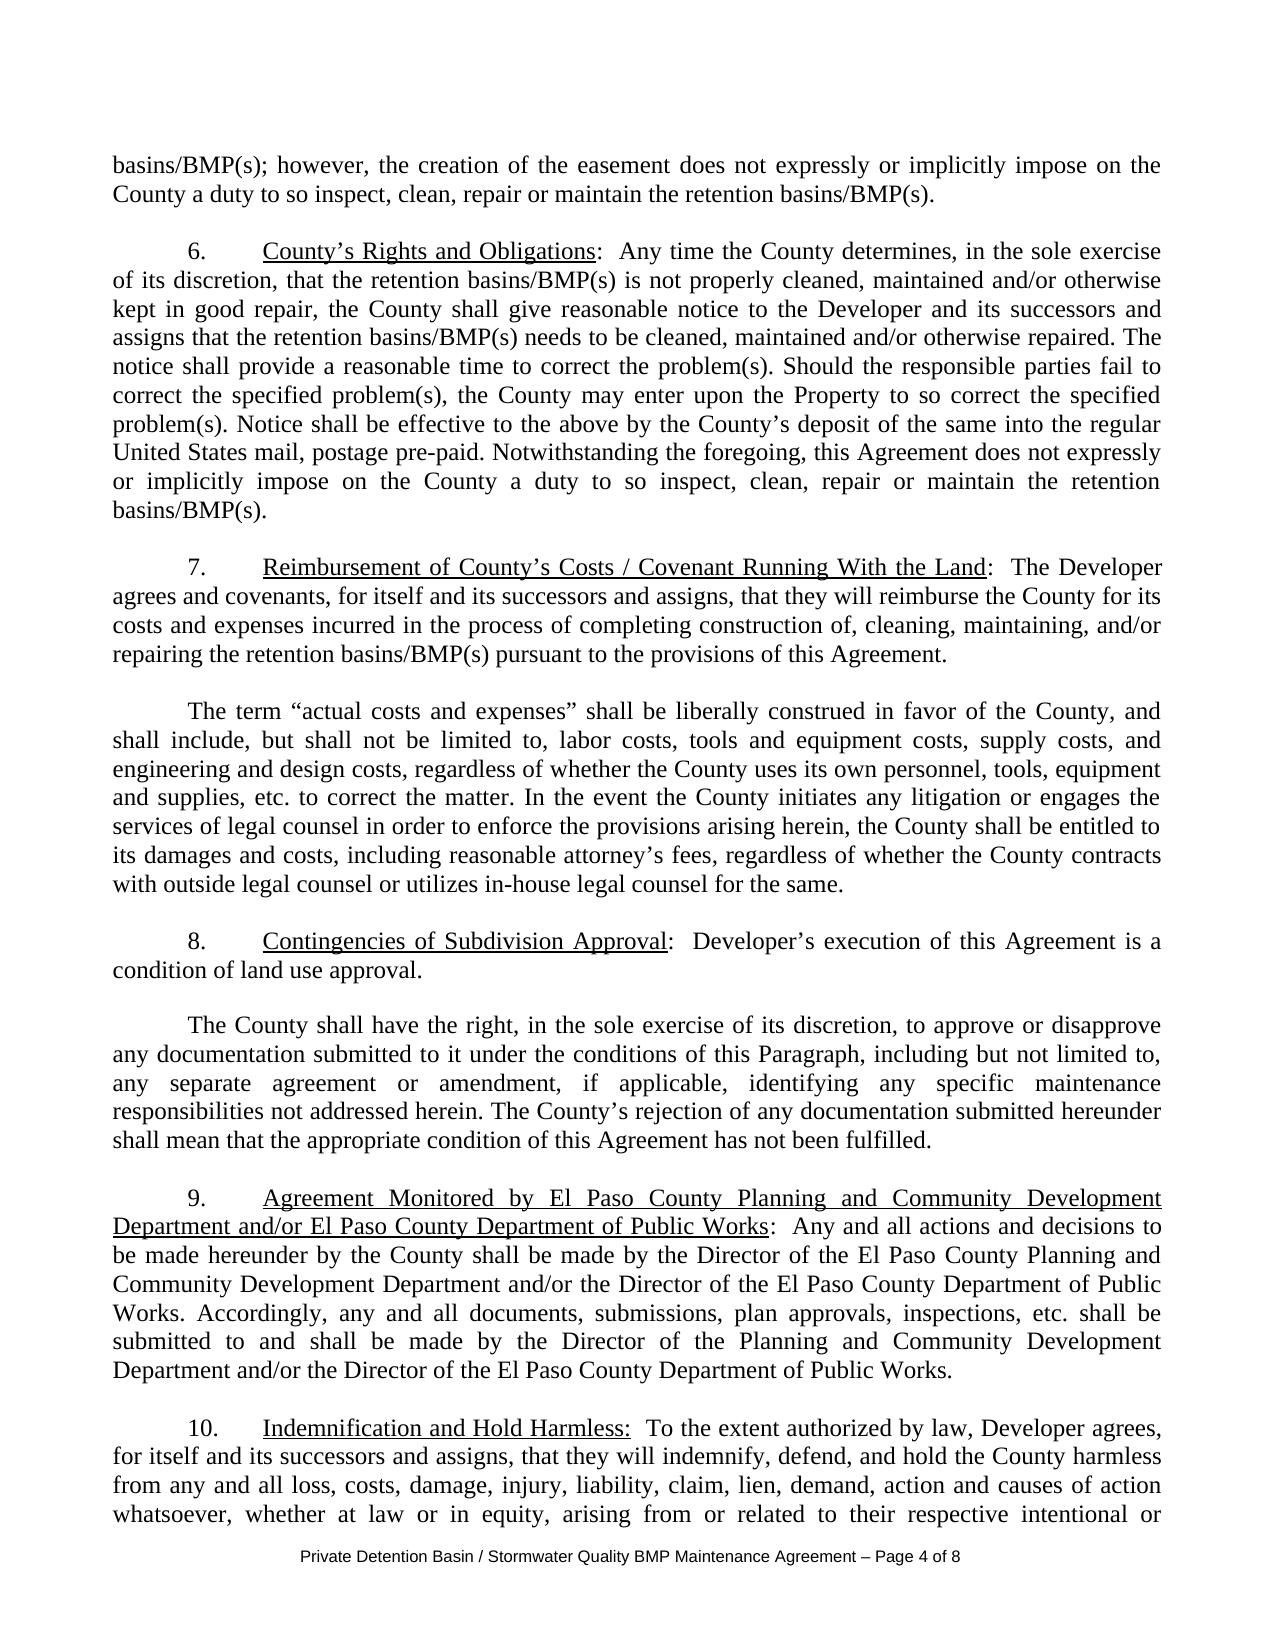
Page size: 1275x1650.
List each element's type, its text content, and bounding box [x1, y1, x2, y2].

text 6. County’s Rights and Obligations: Any time the County determines, in the sole exercise of its discretion, that the retention basins/BMP(s) is not properly cleaned, maintained and/or otherwise kept in good repair, the County shall give reasonable notice to the Developer and its successors and assigns that the retention basins/BMP(s) needs to be cleaned, maintained and/or otherwise repaired. The notice shall provide a reasonable time to correct the problem(s). Should the responsible parties fail to correct the specified problem(s), the County may enter upon the Property to so correct the specified problem(s). Notice shall be effective to the above by the County’s deposit of the same into the regular United States mail, postage pre-paid. Notwithstanding the foregoing, this Agreement does not expressly or implicitly impose on the County a duty to so inspect, clean, repair or maintain the retention basins/BMP(s). [112, 236, 1162, 524]
text 7. Reimbursement of County’s Costs / Covenant Running With the Land: The Developer agrees and covenants, for itself and its successors and assigns, that they will reimburse the County for its costs and expenses incurred in the process of completing construction of, cleaning, maintaining, and/or repairing the retention basins/BMP(s) pursuant to the provisions of this Agreement. [112, 552, 1162, 667]
text 8. Contingencies of Subdivision Approval: Developer’s execution of this Agreement is a condition of land use approval. [112, 926, 1162, 984]
text The County shall have the right, in the sole exercise of its discretion, to approve or disapprove any documentation submitted to it under the conditions of this Paragraph, including but not limited to, any separate agreement or amendment, if applicable, identifying any specific maintenance responsibilities not addressed herein. The County’s rejection of any documentation submitted hereunder shall mean that the appropriate condition of this Agreement has not been fulfilled. [112, 1010, 1162, 1154]
text The term “actual costs and expenses” shall be liberally construed in favor of the County, and shall include, but shall not be limited to, labor costs, tools and equipment costs, supply costs, and engineering and design costs, regardless of whether the County uses its own personnel, tools, equipment and supplies, etc. to correct the matter. In the event the County initiates any litigation or engages the services of legal counsel in order to enforce the provisions arising herein, the County shall be entitled to its damages and costs, including reasonable attorney’s fees, regardless of whether the County contracts with outside legal counsel or utilizes in-house legal counsel for the same. [112, 696, 1162, 897]
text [112, 1413, 1162, 1528]
text 9. Agreement Monitored by El Paso County Planning and Community Development Department and/or El Paso County Department of Public Works: Any and all actions and decisions to be made hereunder by the County shall be made by the Director of the El Paso County Planning and Community Development Department and/or the Director of the El Paso County Department of Public Works. Accordingly, any and all documents, submissions, plan approvals, inspections, etc. shall be submitted to and shall be made by the Director of the Planning and Community Development Department and/or the Director of the El Paso County Department of Public Works. [112, 1183, 1162, 1384]
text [112, 150, 1162, 207]
